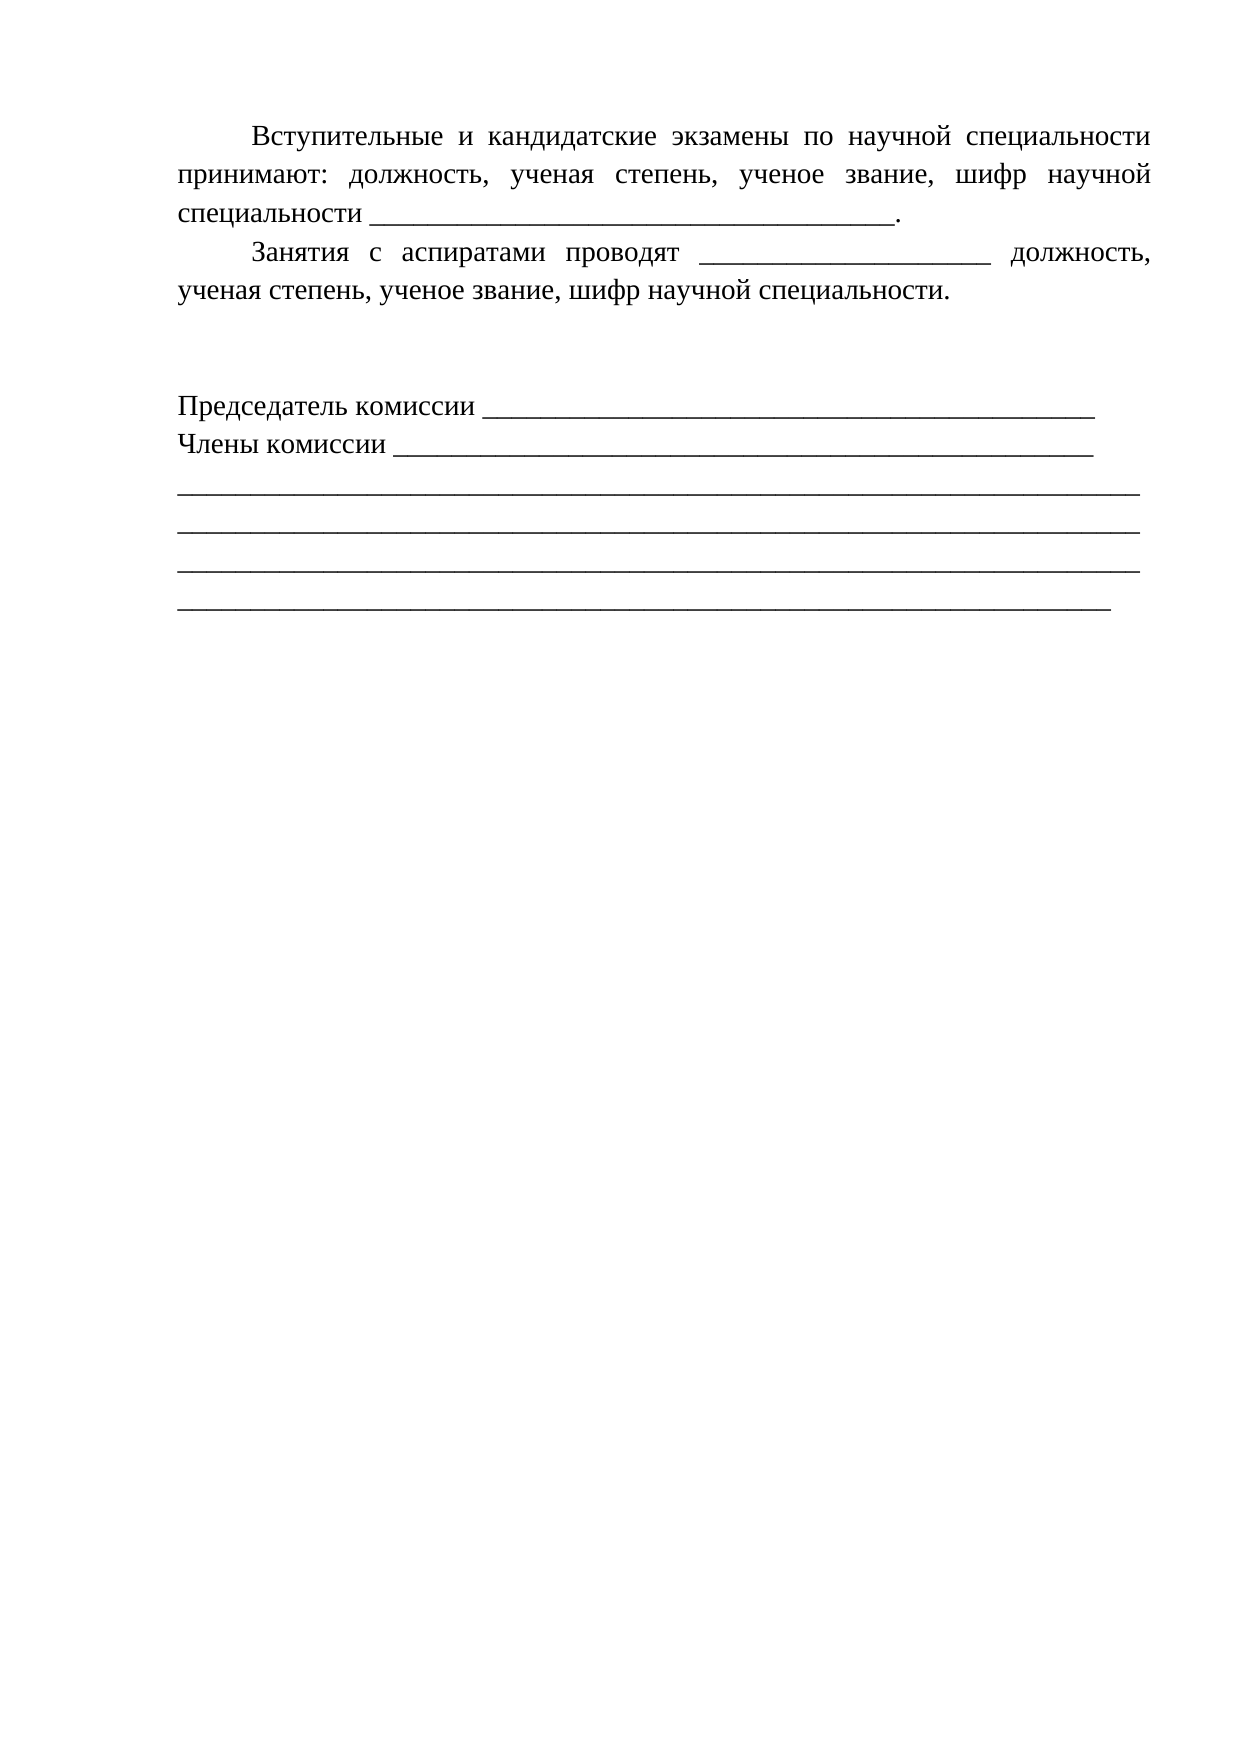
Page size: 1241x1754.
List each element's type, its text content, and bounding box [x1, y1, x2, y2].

title ____________________________________________________________________________________________________________________________________________________________________________________________________ [177, 503, 1152, 614]
title Вступительные и кандидатские экзамены по научной специальности принимают: должность, ученая степень, ученое звание, шифр научной специальности ____________________________________. [177, 118, 1152, 229]
title Занятия с аспиратами проводят ____________________ должность, ученая степень, ученое звание, шифр научной специальности. [177, 234, 1152, 306]
title Председатель комиссии __________________________________________ [177, 388, 1152, 421]
title Члены комиссии ________________________________________________ [177, 426, 1152, 460]
title __________________________________________________________________ [177, 465, 1152, 498]
